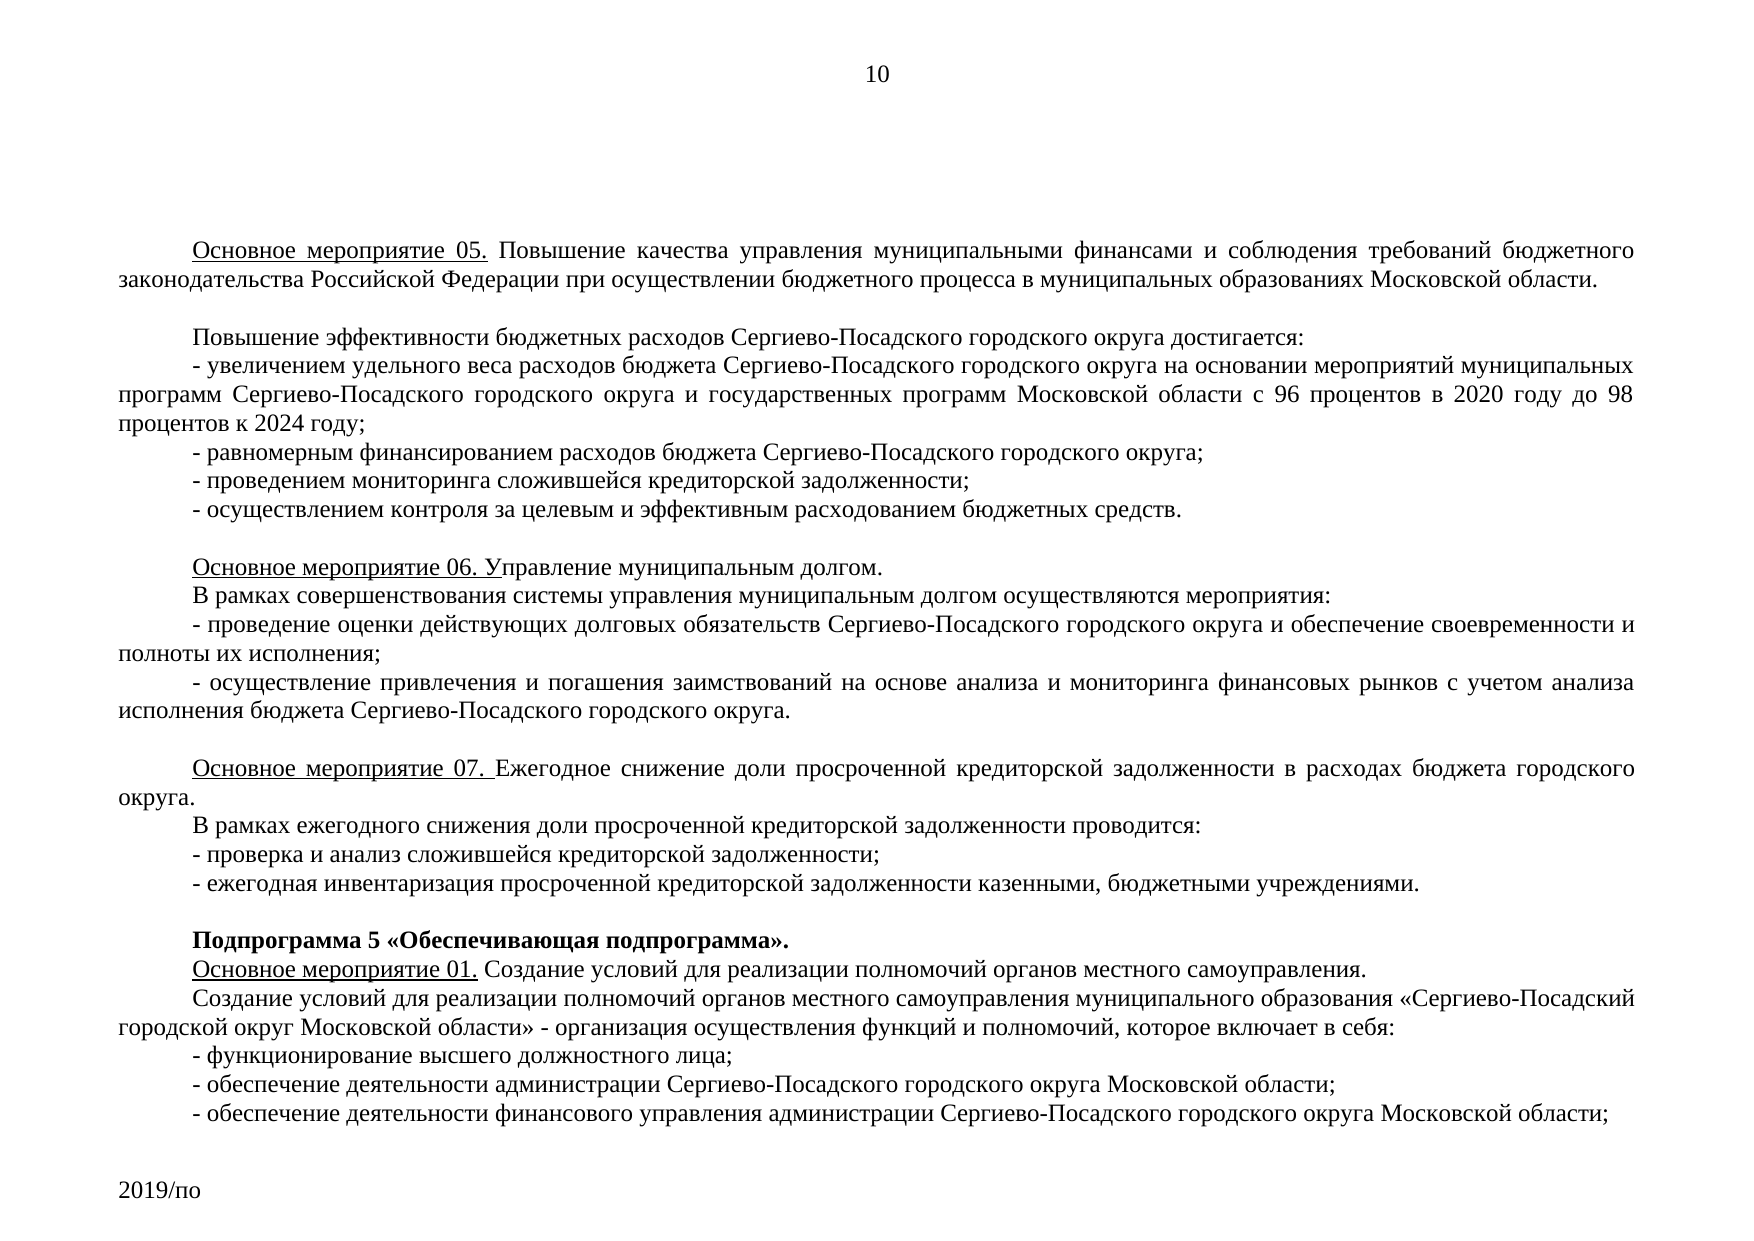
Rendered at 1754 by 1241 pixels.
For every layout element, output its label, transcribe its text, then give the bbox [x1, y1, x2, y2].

text Подпрограмма 5 «Обеспечивающая подпрограмма». [118, 926, 1636, 954]
text Повышение эффективности бюджетных расходов Сергиево-Посадского городского округа достигается: [118, 322, 1636, 351]
text - осуществлением контроля за целевым и эффективным расходованием бюджетных средств. [118, 494, 1636, 523]
text - обеспечение деятельности администрации Сергиево-Посадского городского округа Московской области; [118, 1069, 1636, 1098]
text Основное мероприятие 05. Повышение качества управления муниципальными финансами и соблюдения требований бюджетного законодательства Российской Федерации при осуществлении бюджетного процесса в муниципальных образованиях Московской области. [118, 236, 1636, 293]
text - ежегодная инвентаризация просроченной кредиторской задолженности казенными, бюджетными учреждениями. [118, 868, 1636, 897]
text - увеличением удельного веса расходов бюджета Сергиево-Посадского городского округа на основании мероприятий муниципальных программ Сергиево-Посадского городского округа и государственных программ Московской области с 96 процентов в 2020 году до 98 процентов к 2024 году; [118, 351, 1636, 437]
text - осуществление привлечения и погашения заимствований на основе анализа и мониторинга финансовых рынков с учетом анализа исполнения бюджета Сергиево-Посадского городского округа. [118, 667, 1636, 724]
text - проведение оценки действующих долговых обязательств Сергиево-Посадского городского округа и обеспечение своевременности и полноты их исполнения; [118, 609, 1636, 667]
text Основное мероприятие 06. Управление муниципальным долгом. [118, 552, 1636, 581]
text Создание условий для реализации полномочий органов местного самоуправления муниципального образования «Сергиево-Посадский городской округ Московской области» - организация осуществления функций и полномочий, которое включает в себя: [118, 983, 1636, 1041]
text - проверка и анализ сложившейся кредиторской задолженности; [118, 839, 1636, 868]
text - обеспечение деятельности финансового управления администрации Сергиево-Посадского городского округа Московской области; [118, 1098, 1636, 1127]
text В рамках ежегодного снижения доли просроченной кредиторской задолженности проводится: [118, 811, 1636, 839]
text - проведением мониторинга сложившейся кредиторской задолженности; [118, 466, 1636, 494]
text Основное мероприятие 01. Создание условий для реализации полномочий органов местного самоуправления. [118, 954, 1636, 983]
text В рамках совершенствования системы управления муниципальным долгом осуществляются мероприятия: [118, 581, 1636, 609]
text Основное мероприятие 07. Ежегодное снижение доли просроченной кредиторской задолженности в расходах бюджета городского округа. [118, 753, 1636, 811]
text - функционирование высшего должностного лица; [118, 1041, 1636, 1069]
text - равномерным финансированием расходов бюджета Сергиево-Посадского городского округа; [118, 437, 1636, 466]
